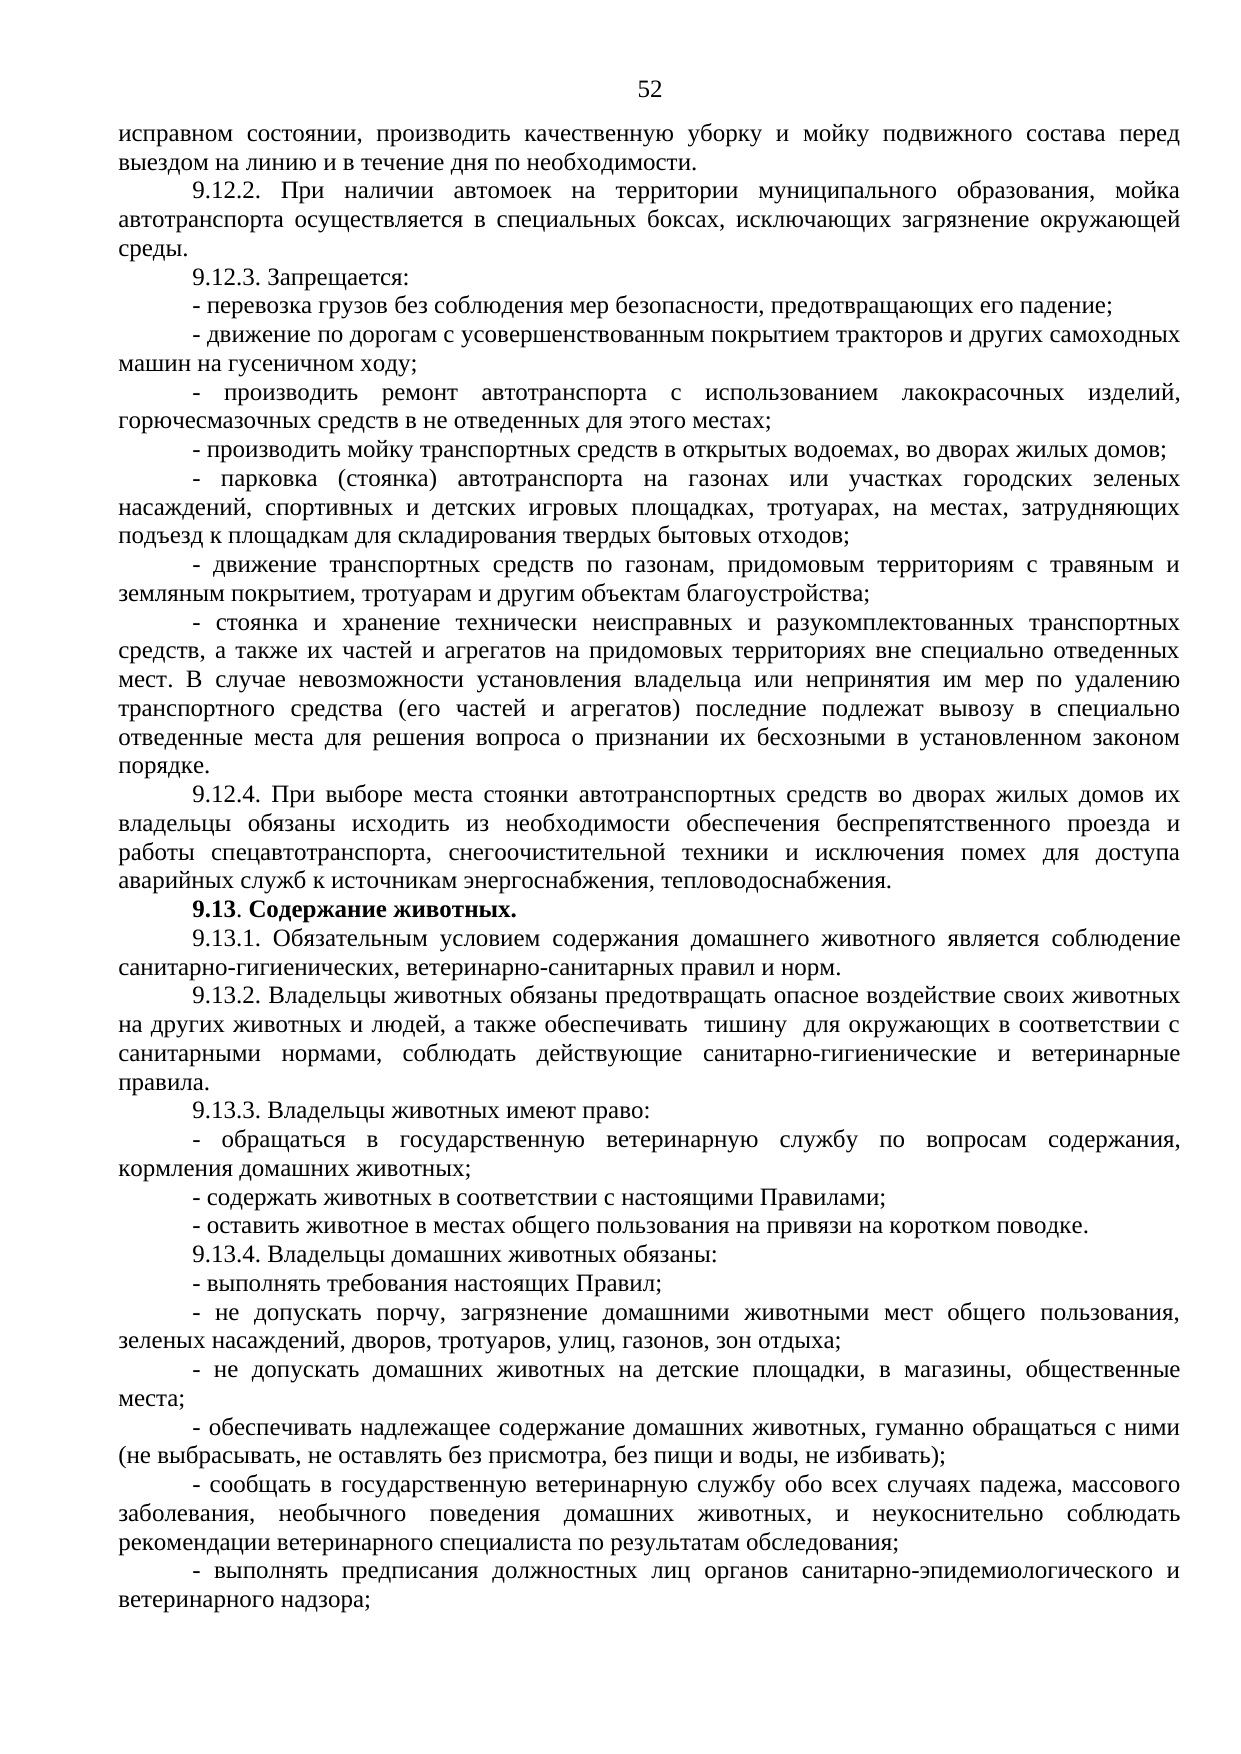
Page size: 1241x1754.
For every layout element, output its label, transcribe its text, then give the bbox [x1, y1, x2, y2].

text - перевозка грузов без соблюдения мер безопасности, предотвращающих его падение; [118, 291, 1181, 319]
text - не допускать домашних животных на детские площадки, в магазины, общественные места; [118, 1354, 1181, 1412]
text 9.13. Содержание животных. [118, 894, 1181, 923]
text 9.12.4. При выборе места стоянки автотранспортных средств во дворах жилых домов их владельцы обязаны исходить из необходимости обеспечения беспрепятственного проезда и работы спецавтотранспорта, снегоочистительной техники и исключения помех для доступа аварийных служб к источникам энергоснабжения, тепловодоснабжения. [118, 779, 1181, 894]
text 9.12.2. При наличии автомоек на территории муниципального образования, мойка автотранспорта осуществляется в специальных боксах, исключающих загрязнение окружающей среды. [118, 176, 1181, 262]
text - содержать животных в соответствии с настоящими Правилами; [118, 1182, 1181, 1211]
text - сообщать в государственную ветеринарную службу обо всех случаях падежа, массового заболевания, необычного поведения домашних животных, и неукоснительно соблюдать рекомендации ветеринарного специалиста по результатам обследования; [118, 1469, 1181, 1556]
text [118, 118, 1181, 176]
text - производить мойку транспортных средств в открытых водоемах, во дворах жилых домов; [118, 434, 1181, 463]
text - парковка (стоянка) автотранспорта на газонах или участках городских зеленых насаждений, спортивных и детских игровых площадках, тротуарах, на местах, затрудняющих подъезд к площадкам для складирования твердых бытовых отходов; [118, 463, 1181, 549]
text 9.13.1. Обязательным условием содержания домашнего животного является соблюдение санитарно-гигиенических, ветеринарно-санитарных правил и норм. [118, 923, 1181, 981]
text - движение транспортных средств по газонам, придомовым территориям с травяным и земляным покрытием, тротуарам и другим объектам благоустройства; [118, 549, 1181, 607]
text 9.13.4. Владельцы домашних животных обязаны: [118, 1239, 1181, 1268]
text - стоянка и хранение технически неисправных и разукомплектованных транспортных средств, а также их частей и агрегатов на придомовых территориях вне специально отведенных мест. В случае невозможности установления владельца или непринятия им мер по удалению транспортного средства (его частей и агрегатов) последние подлежат вывозу в специально отведенные места для решения вопроса о признании их бесхозными в установленном законом порядке. [118, 607, 1181, 779]
text - движение по дорогам с усовершенствованным покрытием тракторов и других самоходных машин на гусеничном ходу; [118, 319, 1181, 377]
text - выполнять предписания должностных лиц органов санитарно-эпидемиологического и ветеринарного надзора; [118, 1556, 1181, 1613]
text - обращаться в государственную ветеринарную службу по вопросам содержания, кормления домашних животных; [118, 1124, 1181, 1182]
text 9.12.3. Запрещается: [118, 262, 1181, 291]
text 9.13.3. Владельцы животных имеют право: [118, 1096, 1181, 1124]
text 9.13.2. Владельцы животных обязаны предотвращать опасное воздействие своих животных на других животных и людей, а также обеспечивать тишину для окружающих в соответствии с санитарными нормами, соблюдать действующие санитарно-гигиенические и ветеринарные правила. [118, 981, 1181, 1096]
text - выполнять требования настоящих Правил; [118, 1268, 1181, 1297]
text - производить ремонт автотранспорта с использованием лакокрасочных изделий, горючесмазочных средств в не отведенных для этого местах; [118, 377, 1181, 434]
text - не допускать порчу, загрязнение домашними животными мест общего пользования, зеленых насаждений, дворов, тротуаров, улиц, газонов, зон отдыха; [118, 1297, 1181, 1354]
text - оставить животное в местах общего пользования на привязи на коротком поводке. [118, 1211, 1181, 1239]
text - обеспечивать надлежащее содержание домашних животных, гуманно обращаться с ними (не выбрасывать, не оставлять без присмотра, без пищи и воды, не избивать); [118, 1412, 1181, 1469]
